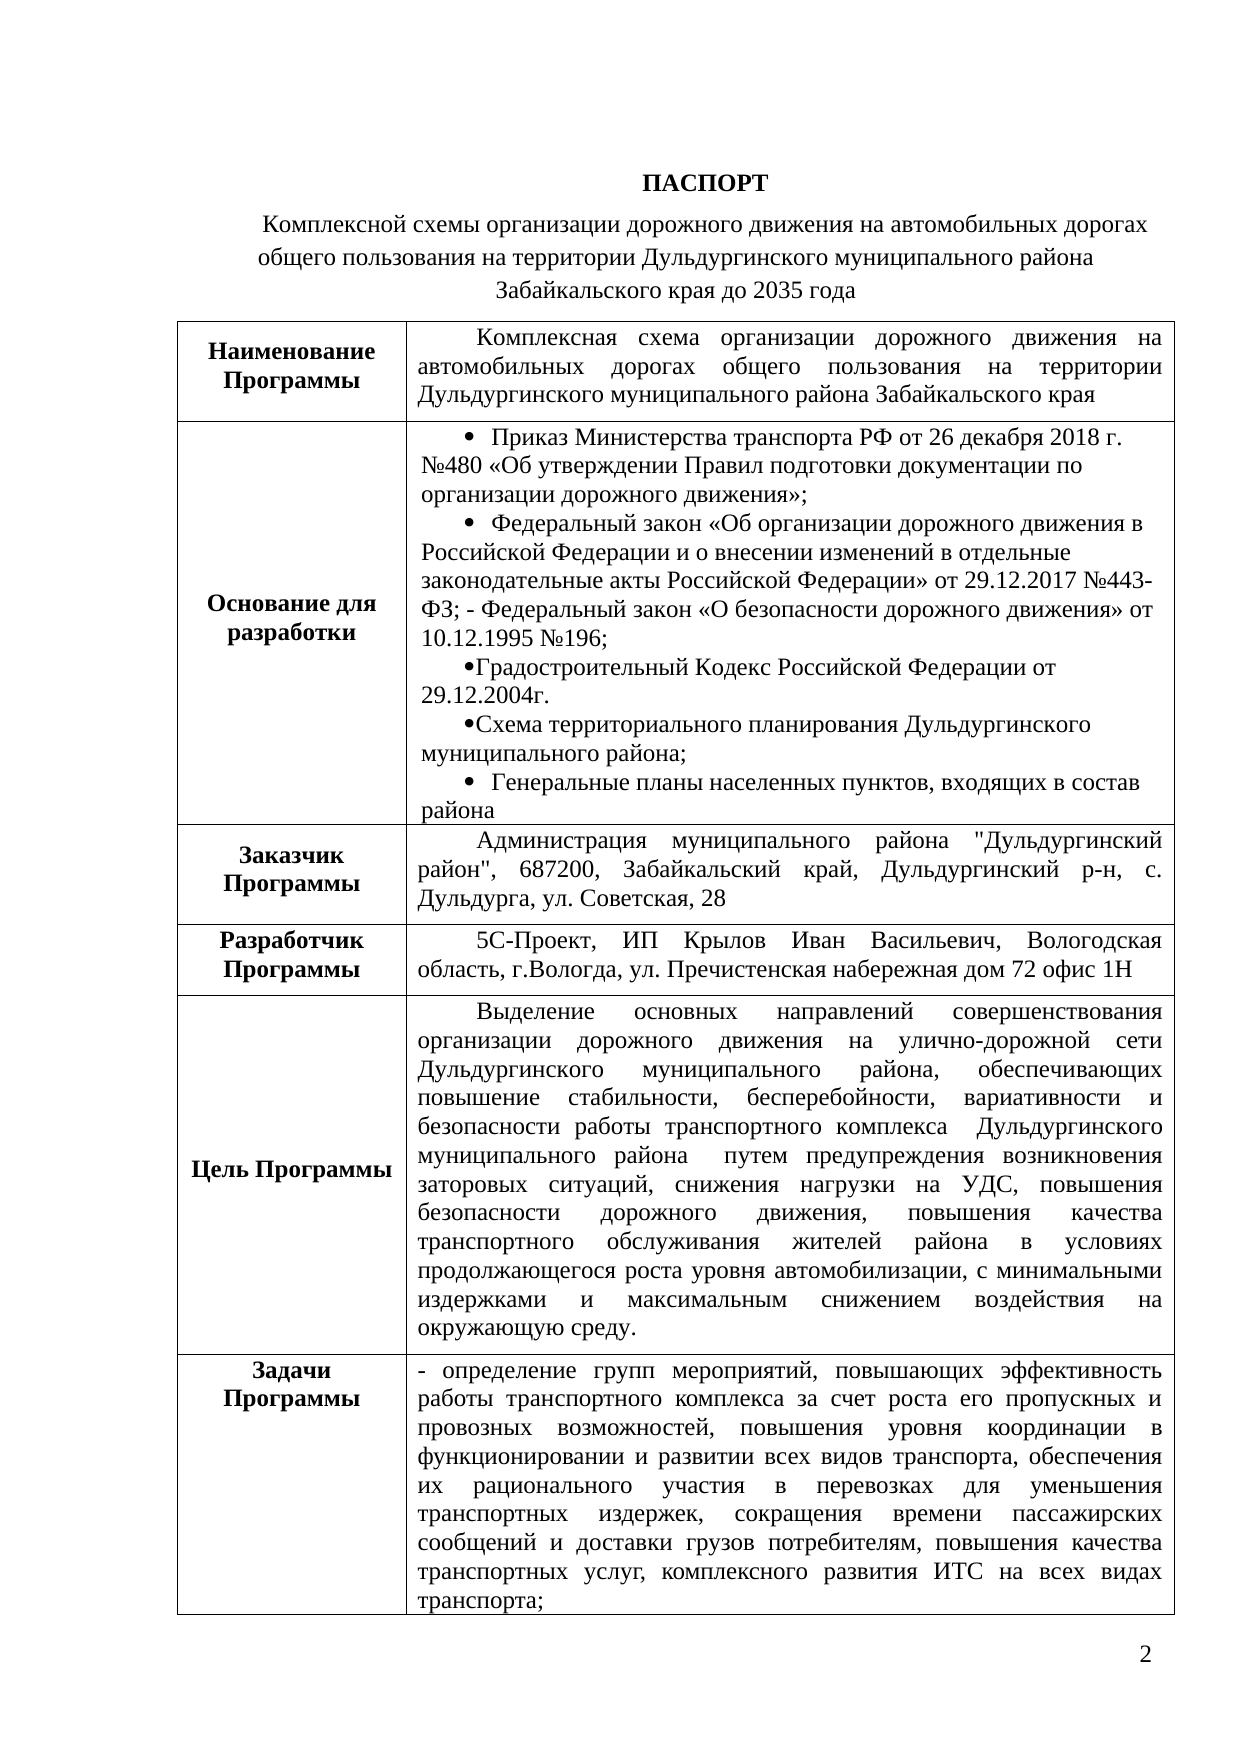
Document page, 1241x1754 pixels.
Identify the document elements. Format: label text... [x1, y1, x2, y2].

table_cell Приказ Министерства транспорта РФ от 26 декабря 2018 г. №480 «Об утверждении Правил подготовки документации по организации дорожного движения»; Федеральный закон «Об организации дорожного движения в Российской Федерации и о внесении изменений в отдельные законодательные акты Российской Федерации» от 29.12.2017 №443-ФЗ; - Федеральный закон «О безопасности дорожного движения» от 10.12.1995 №196; Градостроительный Кодекс Российской Федерации от 29.12.2004г. Схема территориального планирования Дульдургинского муниципального района; Генеральные планы населенных пунктов, входящих в состав района [407, 422, 1174, 824]
table_cell 5С-Проект, ИП Крылов Иван Васильевич, Вологодская область, г.Вологда, ул. Пречистенская набережная дом 72 офис 1Н [407, 925, 1174, 995]
table_cell Задачи Программы [178, 1355, 406, 1613]
table_cell Наименование Программы [178, 322, 406, 421]
table_cell Выделение основных направлений совершенствования организации дорожного движения на улично-дорожной сети Дульдургинского муниципального района, обеспечивающих повышение стабильности, бесперебойности, вариативности и безопасности работы транспортного комплекса Дульдургинского муниципального района путем предупреждения возникновения заторовых ситуаций, снижения нагрузки на УДС, повышения безопасности дорожного движения, повышения качества транспортного обслуживания жителей района в условиях продолжающегося роста уровня автомобилизации, с минимальными издержками и максимальным снижением воздействия на окружающую среду. [407, 996, 1174, 1354]
table_cell Цель Программы [178, 996, 406, 1354]
table_cell Администрация муниципального района "Дульдургинский район", 687200, Забайкальский край, Дульдургинский р-н, с. Дульдурга, ул. Советская, 28 [407, 825, 1174, 924]
table_cell Разработчик Программы [178, 925, 406, 995]
table_cell Заказчик Программы [178, 825, 406, 924]
table_header ПАСПОРТ Комплексной схемы организации дорожного движения на автомобильных дорогах общего пользования на территории Дульдургинского муниципального района Забайкальского края до 2035 года [177, 118, 1174, 321]
table_cell Основание для разработки [178, 422, 406, 824]
table_cell Комплексная схема организации дорожного движения на автомобильных дорогах общего пользования на территории Дульдургинского муниципального района Забайкальского края [407, 322, 1174, 421]
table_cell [407, 1355, 1174, 1613]
